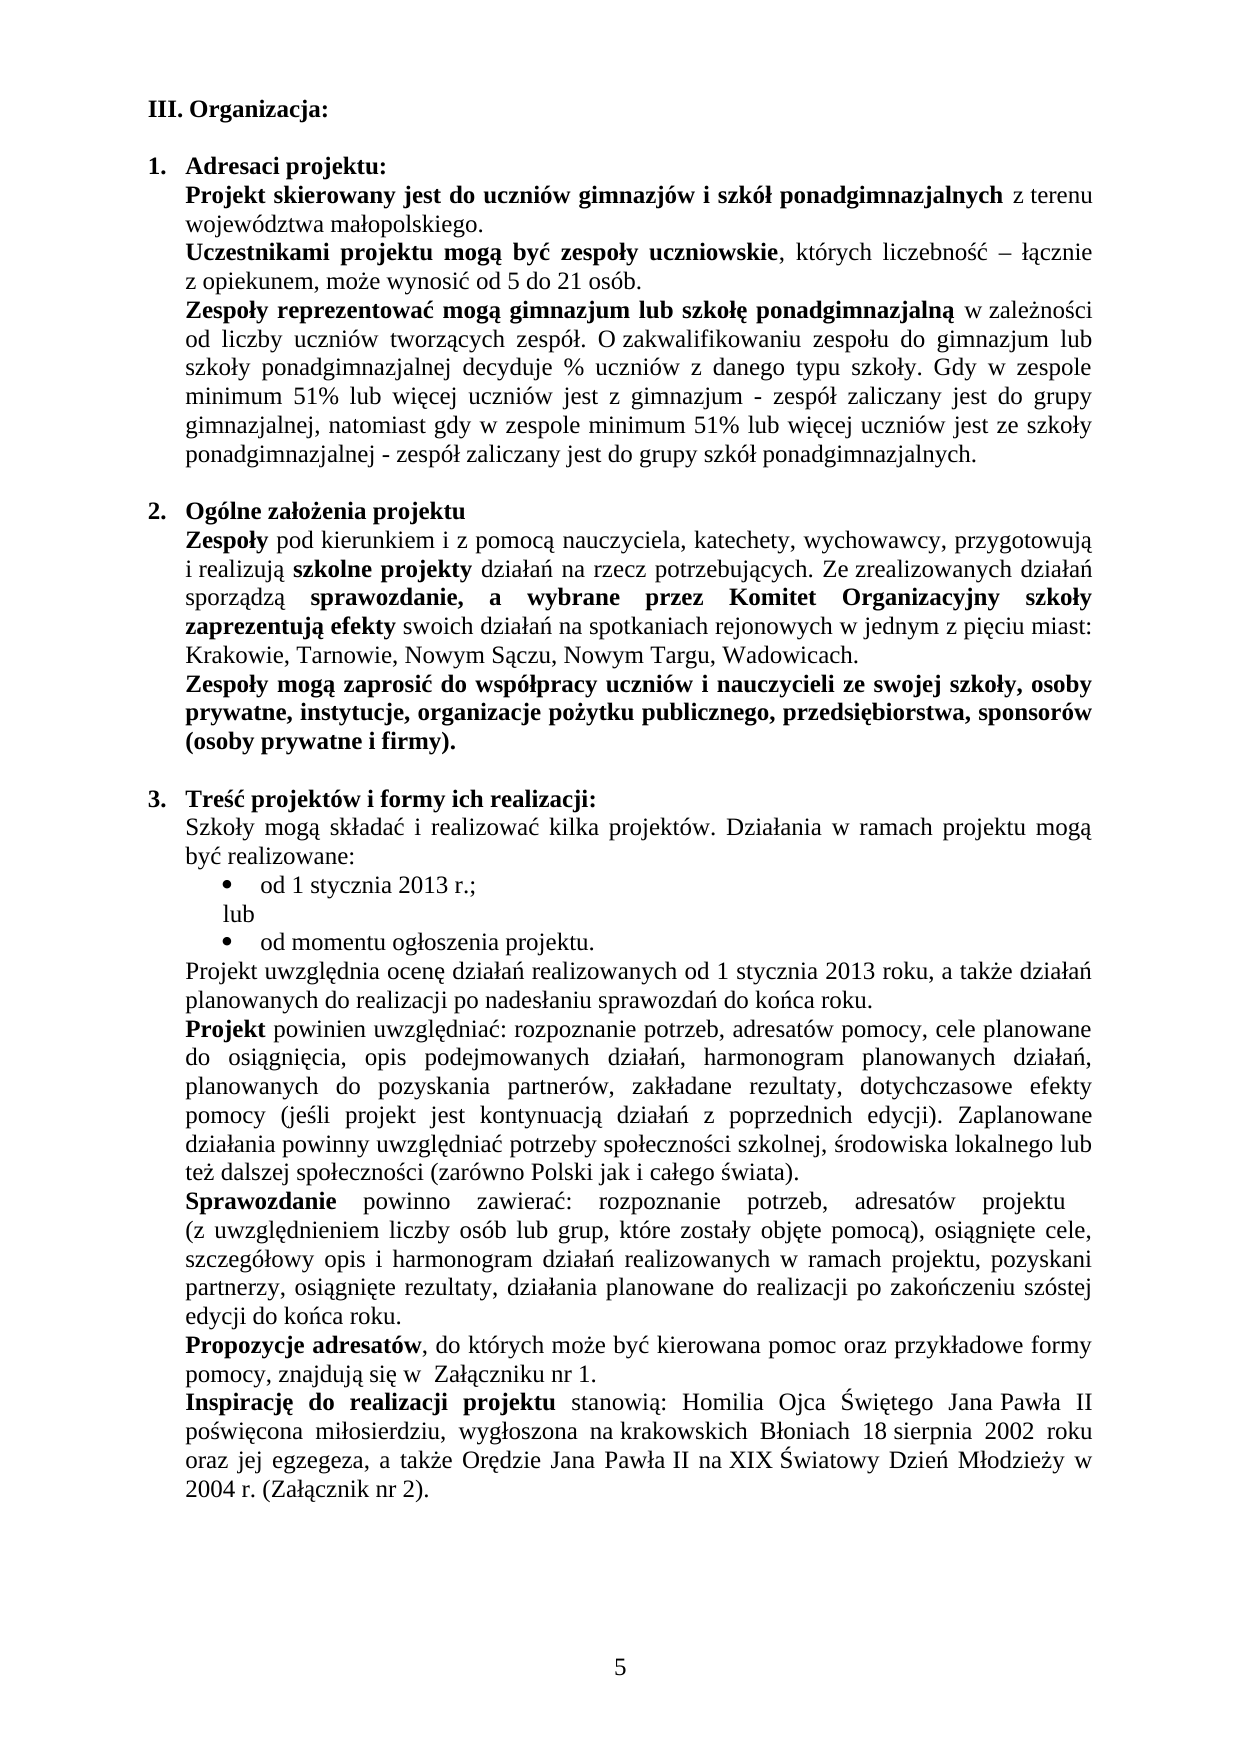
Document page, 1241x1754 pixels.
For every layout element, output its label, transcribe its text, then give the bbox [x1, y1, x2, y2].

list Ogólne założenia projektu [148, 496, 1093, 525]
text Inspirację do realizacji projektu stanowią: Homilia Ojca Świętego Jana Pawła II poświęcona miłosierdziu, wygłoszona na krakowskich Błoniach 18 sierpnia 2002 roku oraz jej egzegeza, a także Orędzie Jana Pawła II na XIX Światowy Dzień Młodzieży w 2004 r. (Załącznik nr 2). [185, 1387, 1093, 1502]
list Adresaci projektu: [148, 151, 1093, 180]
text Propozycje adresatów, do których może być kierowana pomoc oraz przykładowe formy pomocy, znajdują się w Załączniku nr 1. [185, 1330, 1093, 1387]
list od momentu ogłoszenia projektu. [223, 927, 1093, 956]
text Zespoły reprezentować mogą gimnazjum lub szkołę ponadgimnazjalną w zależności od liczby uczniów tworzących zespół. O zakwalifikowaniu zespołu do gimnazjum lub szkoły ponadgimnazjalnej decyduje % uczniów z danego typu szkoły. Gdy w zespole minimum 51% lub więcej uczniów jest z gimnazjum - zespół zaliczany jest do grupy gimnazjalnej, natomiast gdy w zespole minimum 51% lub więcej uczniów jest ze szkoły ponadgimnazjalnej - zespół zaliczany jest do grupy szkół ponadgimnazjalnych. [185, 295, 1093, 467]
text Projekt uwzględnia ocenę działań realizowanych od 1 stycznia 2013 roku, a także działań planowanych do realizacji po nadesłaniu sprawozdań do końca roku. [185, 956, 1093, 1014]
text Projekt skierowany jest do uczniów gimnazjów i szkół ponadgimnazjalnych z terenu województwa małopolskiego. [185, 180, 1093, 237]
list Treść projektów i formy ich realizacji: [148, 784, 1093, 812]
text lub [223, 899, 1093, 927]
text Szkoły mogą składać i realizować kilka projektów. Działania w ramach projektu mogą być realizowane: [185, 812, 1093, 870]
text Zespoły mogą zaprosić do współpracy uczniów i nauczycieli ze swojej szkoły, osoby prywatne, instytucje, organizacje pożytku publicznego, przedsiębiorstwa, sponsorów (osoby prywatne i firmy). [185, 669, 1093, 755]
text Uczestnikami projektu mogą być zespoły uczniowskie, których liczebność – łącznie z opiekunem, może wynosić od 5 do 21 osób. [185, 237, 1093, 295]
list Organizacja: [148, 94, 1093, 122]
list od 1 stycznia 2013 r.; [223, 870, 1093, 899]
text Sprawozdanie powinno zawierać: rozpoznanie potrzeb, adresatów projektu (z uwzględnieniem liczby osób lub grup, które zostały objęte pomocą), osiągnięte cele, szczegółowy opis i harmonogram działań realizowanych w ramach projektu, pozyskani partnerzy, osiągnięte rezultaty, działania planowane do realizacji po zakończeniu szóstej edycji do końca roku. [185, 1186, 1093, 1330]
text Projekt powinien uwzględniać: rozpoznanie potrzeb, adresatów pomocy, cele planowane do osiągnięcia, opis podejmowanych działań, harmonogram planowanych działań, planowanych do pozyskania partnerów, zakładane rezultaty, dotychczasowe efekty pomocy (jeśli projekt jest kontynuacją działań z poprzednich edycji). Zaplanowane działania powinny uwzględniać potrzeby społeczności szkolnej, środowiska lokalnego lub też dalszej społeczności (zarówno Polski jak i całego świata). [185, 1014, 1093, 1186]
text Zespoły pod kierunkiem i z pomocą nauczyciela, katechety, wychowawcy, przygotowują i realizują szkolne projekty działań na rzecz potrzebujących. Ze zrealizowanych działań sporządzą sprawozdanie, a wybrane przez Komitet Organizacyjny szkoły zaprezentują efekty swoich działań na spotkaniach rejonowych w jednym z pięciu miast: Krakowie, Tarnowie, Nowym Sączu, Nowym Targu, Wadowicach. [185, 525, 1093, 669]
